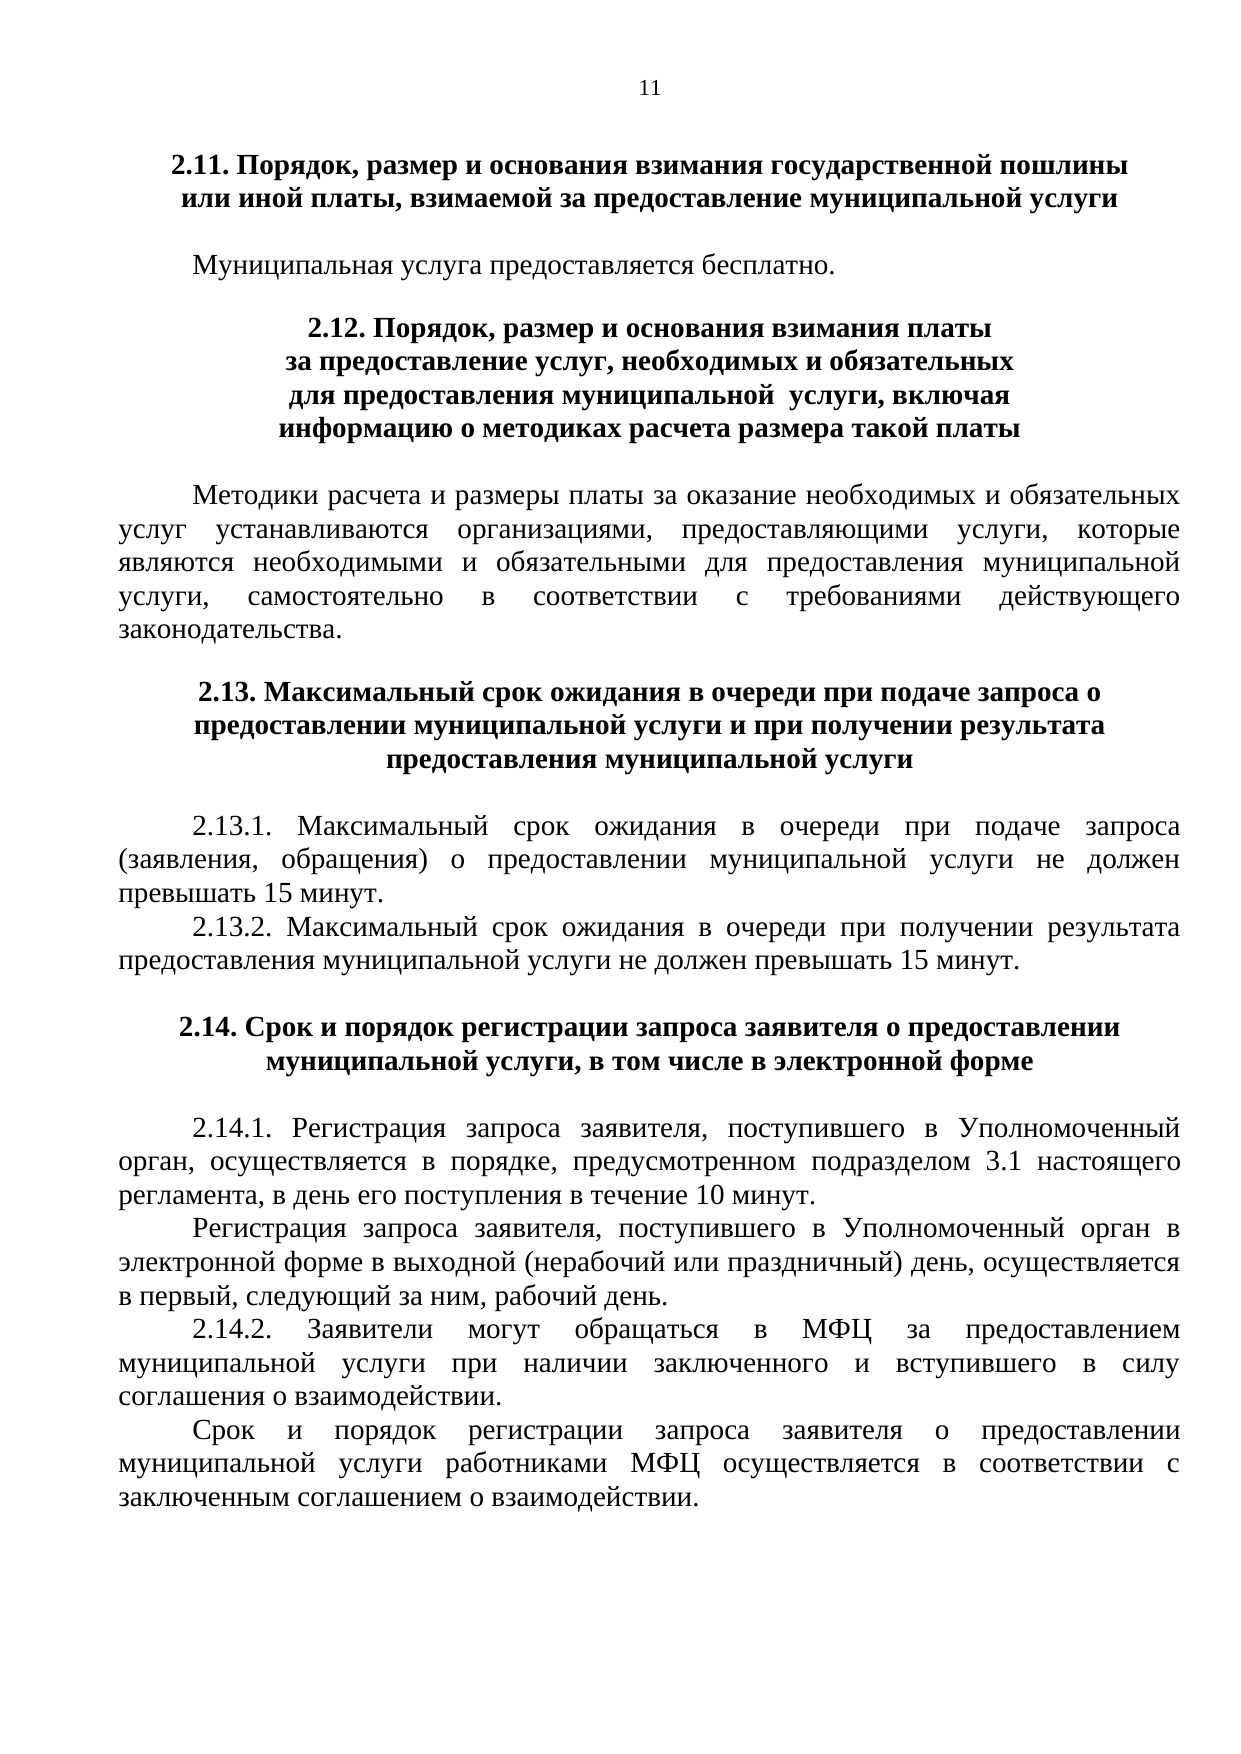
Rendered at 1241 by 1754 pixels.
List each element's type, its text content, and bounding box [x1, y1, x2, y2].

text 2.13.1. Максимальный срок ожидания в очереди при подаче запроса (заявления, обращения) о предоставлении муниципальной услуги не должен превышать 15 минут. [118, 808, 1181, 909]
text 2.14.1. Регистрация запроса заявителя, поступившего в Уполномоченный орган, осуществляется в порядке, предусмотренном подразделом 3.1 настоящего регламента, в день его поступления в течение 10 минут. [118, 1110, 1181, 1211]
text информацию о методиках расчета размера такой платы [118, 410, 1181, 444]
text для предоставления муниципальной услуги, включая [118, 377, 1181, 410]
text 2.14.2. Заявители могут обращаться в МФЦ за предоставлением муниципальной услуги при наличии заключенного и вступившего в силу соглашения о взаимодействии. [118, 1311, 1181, 1412]
text за предоставление услуг, необходимых и обязательных [118, 343, 1181, 377]
text Муниципальная услуга предоставляется бесплатно. [118, 247, 1181, 281]
text 2.14. Срок и порядок регистрации запроса заявителя о предоставлении муниципальной услуги, в том числе в электронной форме [118, 1009, 1181, 1076]
text 2.13. Максимальный срок ожидания в очереди при подаче запроса о предоставлении муниципальной услуги и при получении результата предоставления муниципальной услуги [118, 674, 1181, 774]
text 2.11. Порядок, размер и основания взимания государственной пошлины [118, 147, 1181, 180]
text 2.12. Порядок, размер и основания взимания платы [118, 310, 1181, 343]
text или иной платы, взимаемой за предоставление муниципальной услуги [118, 180, 1181, 214]
text Срок и порядок регистрации запроса заявителя о предоставлении муниципальной услуги работниками МФЦ осуществляется в соответствии с заключенным соглашением о взаимодействии. [118, 1412, 1181, 1512]
text Методики расчета и размеры платы за оказание необходимых и обязательных услуг устанавливаются организациями, предоставляющими услуги, которые являются необходимыми и обязательными для предоставления муниципальной услуги, самостоятельно в соответствии с требованиями действующего законодательства. [118, 477, 1181, 645]
text 2.13.2. Максимальный срок ожидания в очереди при получении результата предоставления муниципальной услуги не должен превышать 15 минут. [118, 909, 1181, 976]
text Регистрация запроса заявителя, поступившего в Уполномоченный орган в электронной форме в выходной (нерабочий или праздничный) день, осуществляется в первый, следующий за ним, рабочий день. [118, 1211, 1181, 1311]
